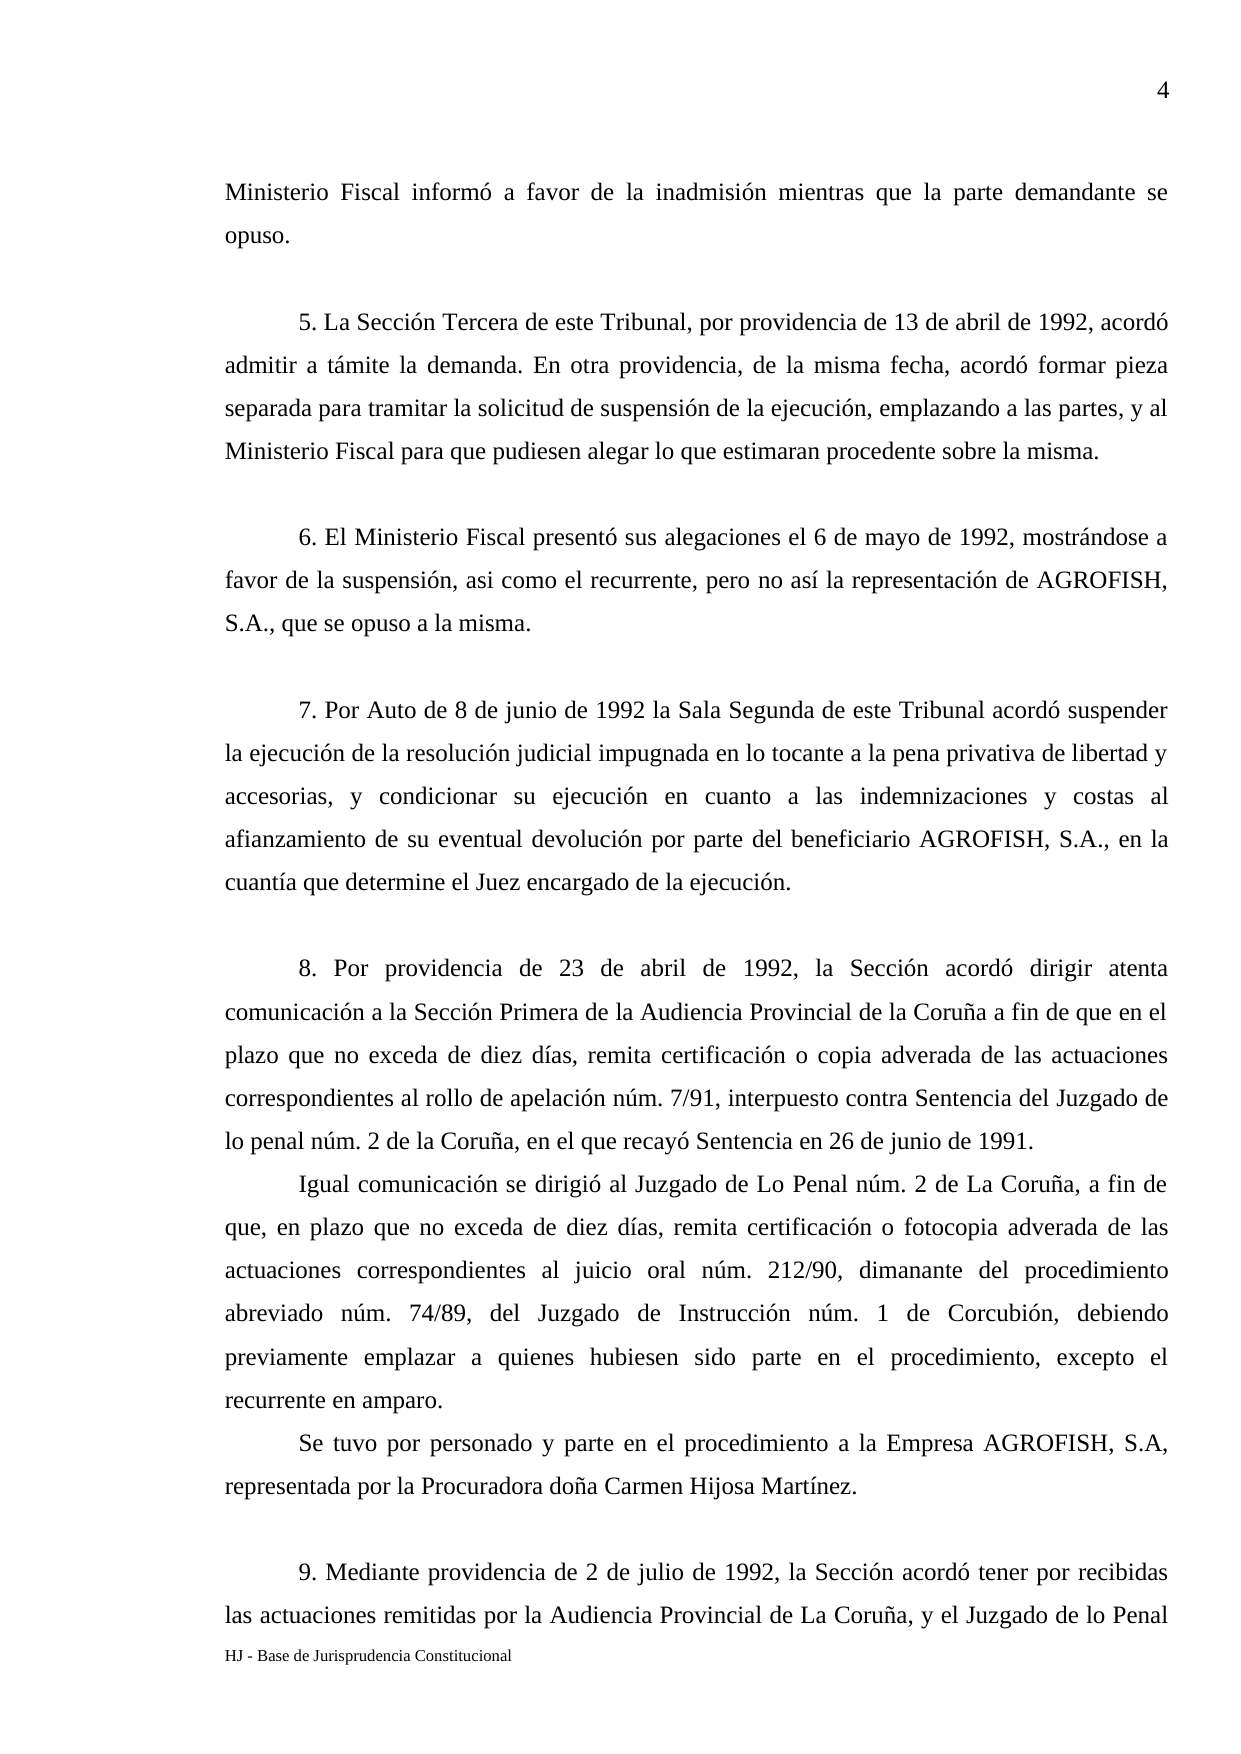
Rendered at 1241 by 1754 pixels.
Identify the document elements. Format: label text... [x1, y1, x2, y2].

text 7. Por Auto de 8 de junio de 1992 la Sala Segunda de este Tribunal acordó suspender la ejecución de la resolución judicial impugnada en lo tocante a la pena privativa de libertad y accesorias, y condicionar su ejecución en cuanto a las indemnizaciones y costas al afianzamiento de su eventual devolución por parte del beneficiario AGROFISH, S.A., en la cuantía que determine el Juez encargado de la ejecución. [224, 695, 1169, 896]
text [224, 177, 1169, 249]
text 6. El Ministerio Fiscal presentó sus alegaciones el 6 de mayo de 1992, mostrándose a favor de la suspensión, asi como el recurrente, pero no así la representación de AGROFISH, S.A., que se opuso a la misma. [224, 522, 1169, 637]
text Se tuvo por personado y parte en el procedimiento a la Empresa AGROFISH, S.A, representada por la Procuradora doña Carmen Hijosa Martínez. [224, 1428, 1169, 1500]
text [224, 1557, 1169, 1629]
text Igual comunicación se dirigió al Juzgado de Lo Penal núm. 2 de La Coruña, a fin de que, en plazo que no exceda de diez días, remita certificación o fotocopia adverada de las actuaciones correspondientes al juicio oral núm. 212/90, dimanante del procedimiento abreviado núm. 74/89, del Juzgado de Instrucción núm. 1 de Corcubión, debiendo previamente emplazar a quienes hubiesen sido parte en el procedimiento, excepto el recurrente en amparo. [224, 1169, 1169, 1413]
text 5. La Sección Tercera de este Tribunal, por providencia de 13 de abril de 1992, acordó admitir a támite la demanda. En otra providencia, de la misma fecha, acordó formar pieza separada para tramitar la solicitud de suspensión de la ejecución, emplazando a las partes, y al Ministerio Fiscal para que pudiesen alegar lo que estimaran procedente sobre la misma. [224, 307, 1169, 465]
text 8. Por providencia de 23 de abril de 1992, la Sección acordó dirigir atenta comunicación a la Sección Primera de la Audiencia Provincial de la Coruña a fin de que en el plazo que no exceda de diez días, remita certificación o copia adverada de las actuaciones correspondientes al rollo de apelación núm. 7/91, interpuesto contra Sentencia del Juzgado de lo penal núm. 2 de la Coruña, en el que recayó Sentencia en 26 de junio de 1991. [224, 953, 1169, 1155]
